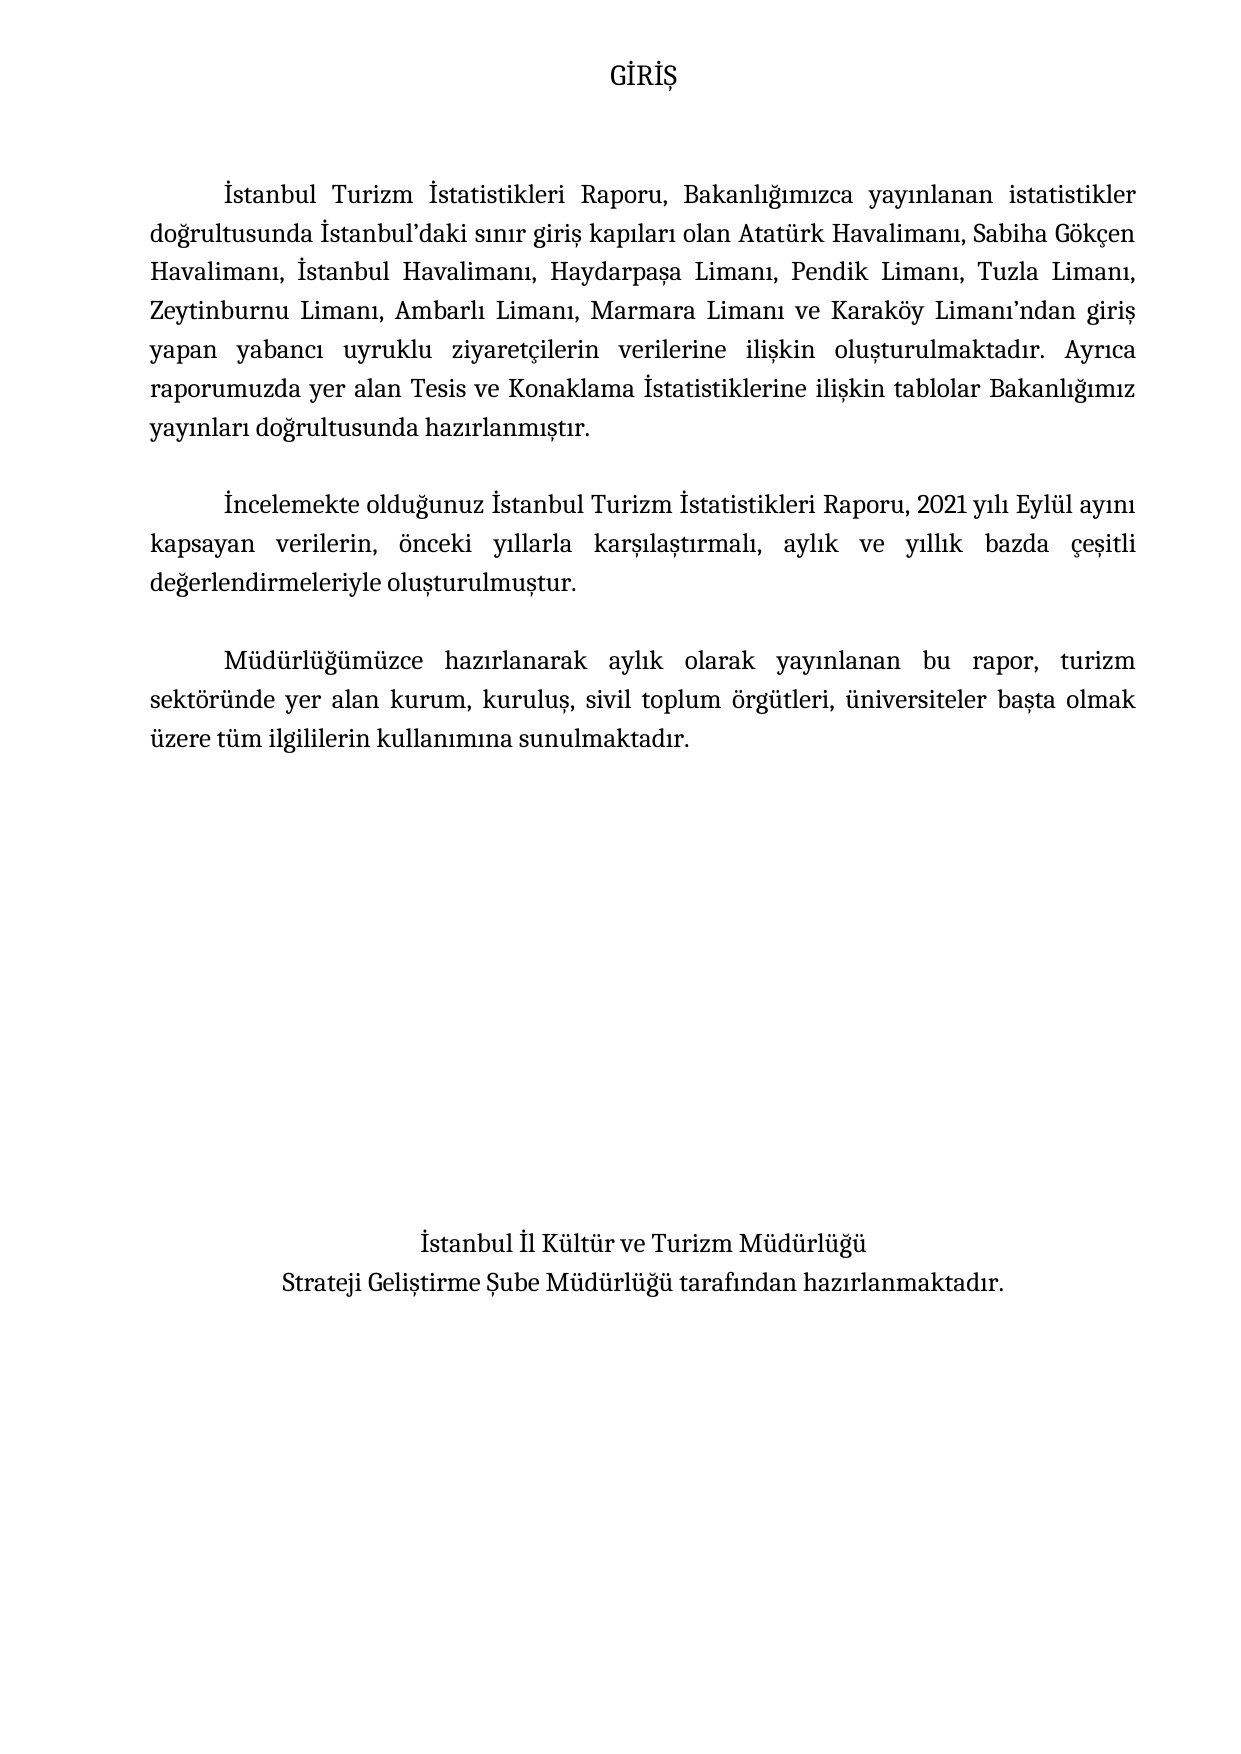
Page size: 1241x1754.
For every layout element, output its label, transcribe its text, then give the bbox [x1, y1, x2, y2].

text İstanbul Turizm İstatistikleri Raporu, Bakanlığımızca yayınlanan istatistikler doğrultusunda İstanbul’daki sınır giriş kapıları olan Atatürk Havalimanı, Sabiha Gökçen Havalimanı, İstanbul Havalimanı, Haydarpaşa Limanı, Pendik Limanı, Tuzla Limanı, Zeytinburnu Limanı, Ambarlı Limanı, Marmara Limanı ve Karaköy Limanı’ndan giriş yapan yabancı uyruklu ziyaretçilerin verilerine ilişkin oluşturulmaktadır. Ayrıca raporumuzda yer alan Tesis ve Konaklama İstatistiklerine ilişkin tablolar Bakanlığımız yayınları doğrultusunda hazırlanmıştır. [150, 179, 1137, 443]
text İstanbul İl Kültür ve Turizm Müdürlüğü [150, 1228, 1137, 1259]
text Müdürlüğümüzce hazırlanarak aylık olarak yayınlanan bu rapor, turizm sektöründe yer alan kurum, kuruluş, sivil toplum örgütleri, üniversiteler başta olmak üzere tüm ilgililerin kullanımına sunulmaktadır. [150, 645, 1137, 754]
text GİRİŞ [150, 59, 1137, 93]
text Strateji Geliştirme Şube Müdürlüğü tarafından hazırlanmaktadır. [150, 1267, 1137, 1298]
text İncelemekte olduğunuz İstanbul Turizm İstatistikleri Raporu, 2021 yılı Eylül ayını kapsayan verilerin, önceki yıllarla karşılaştırmalı, aylık ve yıllık bazda çeşitli değerlendirmeleriyle oluşturulmuştur. [150, 489, 1137, 598]
